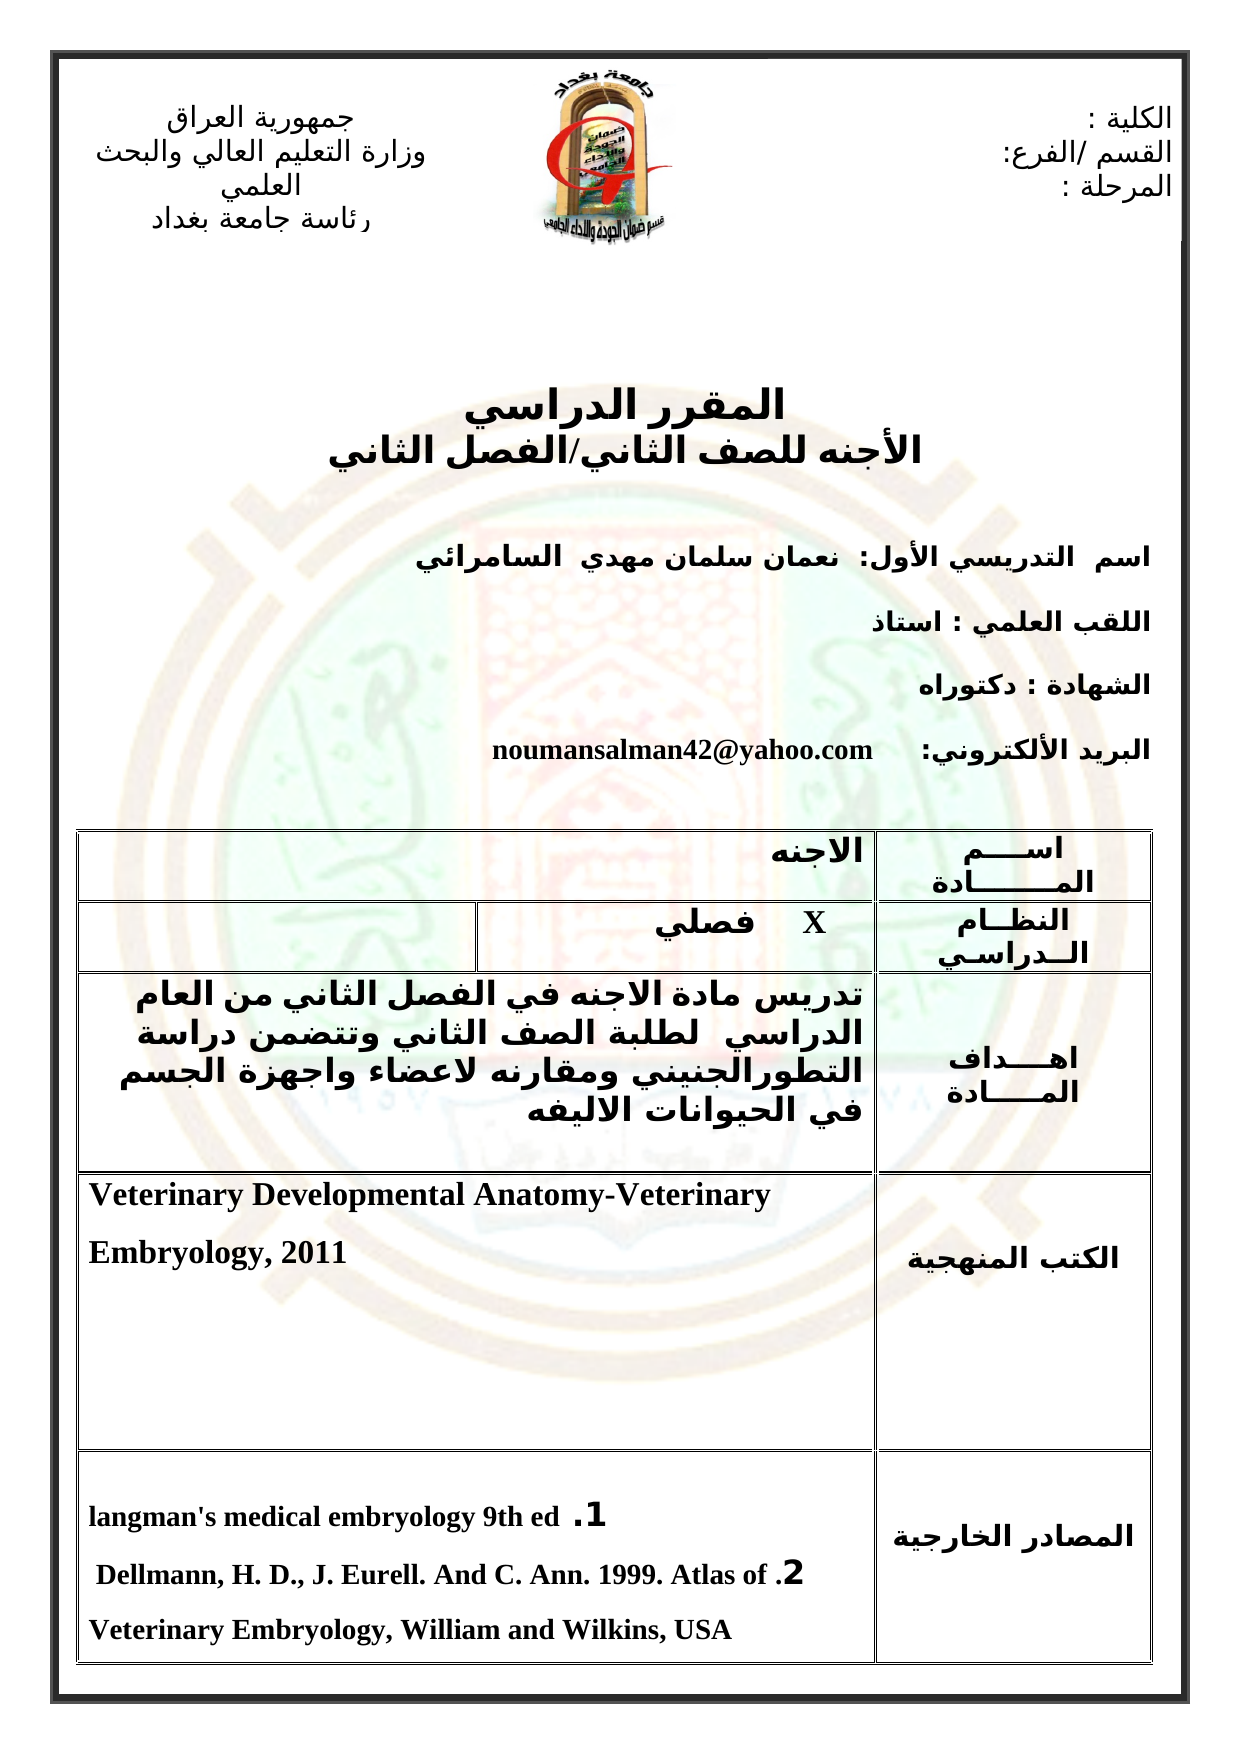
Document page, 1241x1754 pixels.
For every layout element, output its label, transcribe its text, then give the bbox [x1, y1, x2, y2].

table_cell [78, 1449, 875, 1662]
picture [533, 67, 677, 249]
table_cell X فصلي [478, 900, 874, 971]
text اللقب العلمي : استاذ [89, 606, 1152, 638]
table_cell تدريس مادة الاجنه في الفصل الثاني من العام الدراسي لطلبة الصف الثاني وتتضمن دراسة التطورالجنيني ومقارنه لاعضاء واجهزة الجسم في الحيوانات الاليفه [79, 971, 874, 1171]
table_cell [79, 903, 475, 971]
table_cell الكتب المنهجية [877, 1171, 1150, 1449]
text اسم التدريسي الأول: نعمان سلمان مهدي السامرائي [89, 539, 1152, 572]
text الأجنه للصف الثاني/الفصل الثاني [89, 428, 1152, 472]
table_header الاجنه [78, 832, 874, 900]
table_cell المصادر الخارجية [875, 1449, 1152, 1662]
table_header اســــم المــــــــادة [877, 830, 1152, 900]
text المقرر الدراسي [89, 381, 1152, 428]
table_cell اهــــداف المـــــادة [877, 971, 1150, 1171]
table_cell النظــام الــدراسـي [877, 900, 1150, 971]
table_cell Veterinary Developmental Anatomy-Veterinary Embryology, 2011 [79, 1171, 874, 1449]
text البريد الألكتروني: noumansalman42@yahoo.com [89, 732, 1152, 766]
text الشهادة : دكتوراه [89, 669, 1152, 701]
